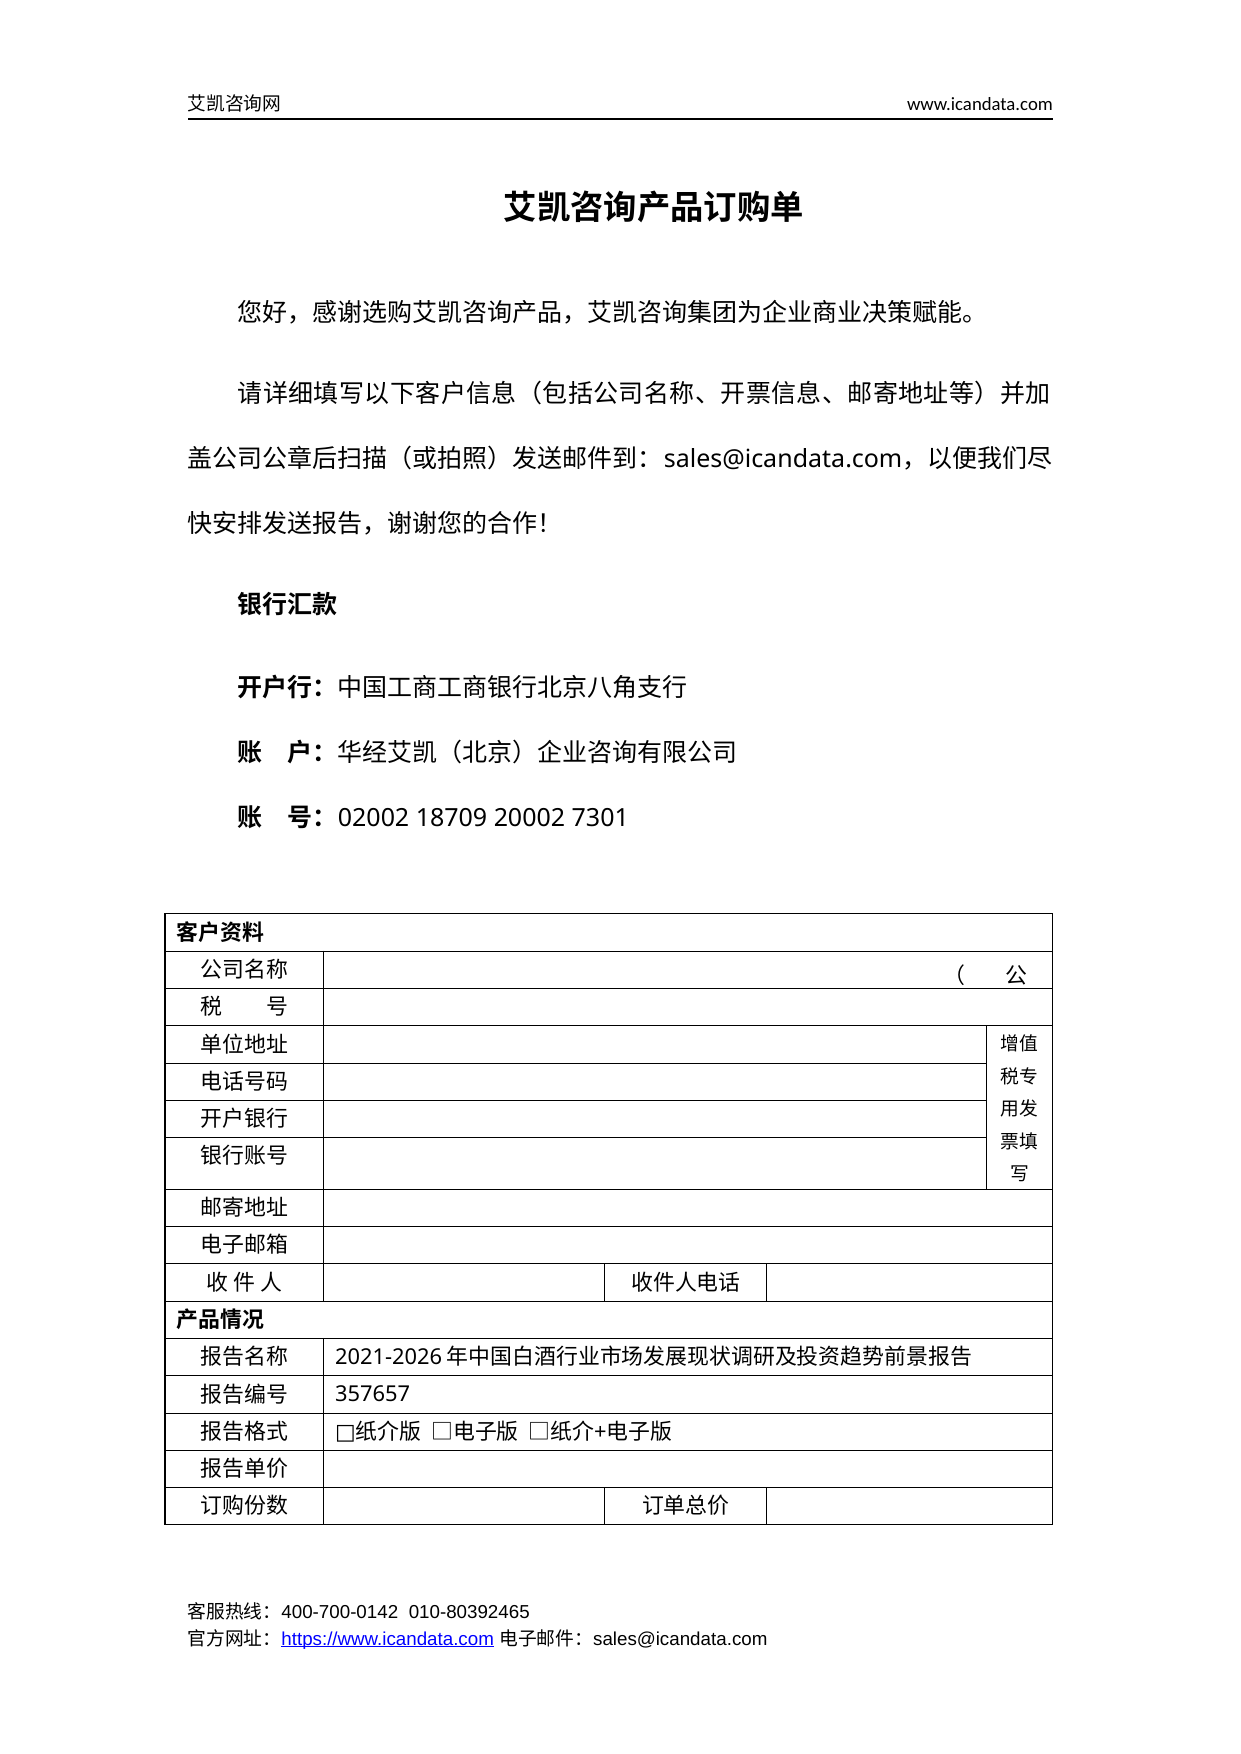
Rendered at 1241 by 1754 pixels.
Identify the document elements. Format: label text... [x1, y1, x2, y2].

table_cell 邮寄地址 [166, 1190, 323, 1226]
table_cell [324, 989, 1052, 1025]
table_cell 产品情况 [166, 1302, 1052, 1338]
table_cell 增值税专用发票填写 [987, 1026, 1052, 1189]
text 请详细填写以下客户信息（包括公司名称、开票信息、邮寄地址等）并加盖公司公章后扫描（或拍照）发送邮件到：sales@icandata.com，以便我们尽快安排发送报告，谢谢您的合作！ [187, 359, 1053, 554]
table_cell [324, 1488, 604, 1524]
table_cell [324, 1101, 986, 1137]
table_cell 电话号码 [166, 1064, 323, 1100]
table_cell 收件人电话 [605, 1264, 766, 1301]
table_cell [324, 1451, 1052, 1487]
text 账 号：02002 18709 20002 7301 [187, 783, 1053, 848]
text 账 户：华经艾凯（北京）企业咨询有限公司 [187, 718, 1053, 783]
table_cell 公司名称 [166, 952, 323, 988]
table_cell 银行账号 [166, 1138, 323, 1189]
text 艾凯咨询产品订购单 [187, 172, 1053, 237]
table_cell 订单总价 [605, 1488, 766, 1524]
table_cell [324, 1138, 986, 1189]
table_cell 报告编号 [166, 1376, 323, 1412]
table_cell 单位地址 [166, 1026, 323, 1062]
table_cell [324, 1190, 1052, 1226]
table_cell 报告格式 [166, 1414, 323, 1450]
table_cell 税 号 [166, 989, 323, 1025]
table_cell 开户银行 [166, 1101, 323, 1137]
table_cell 报告单价 [166, 1451, 323, 1487]
text 您好，感谢选购艾凯咨询产品，艾凯咨询集团为企业商业决策赋能。 [187, 278, 1053, 343]
table_cell 订购份数 [166, 1488, 323, 1524]
text 银行汇款 [187, 570, 1053, 635]
table_cell 357657 [324, 1376, 1052, 1412]
table_cell [324, 952, 1052, 988]
table_cell [767, 1488, 1052, 1524]
table_cell [767, 1264, 1052, 1301]
table_cell [324, 1264, 604, 1301]
table_cell 电子邮箱 [166, 1227, 323, 1263]
table_cell [324, 1227, 1052, 1263]
table_cell 2021-2026年中国白酒行业市场发展现状调研及投资趋势前景报告 [324, 1339, 1052, 1375]
table_cell [324, 1026, 986, 1062]
table_cell 报告名称 [166, 1339, 323, 1375]
table_header 客户资料 [166, 914, 1052, 951]
table_cell 收 件 人 [166, 1264, 323, 1301]
table_cell [324, 1064, 986, 1100]
table_cell □纸介版 □电子版 □纸介+电子版 [324, 1414, 1052, 1450]
text 开户行：中国工商工商银行北京八角支行 [187, 653, 1053, 718]
